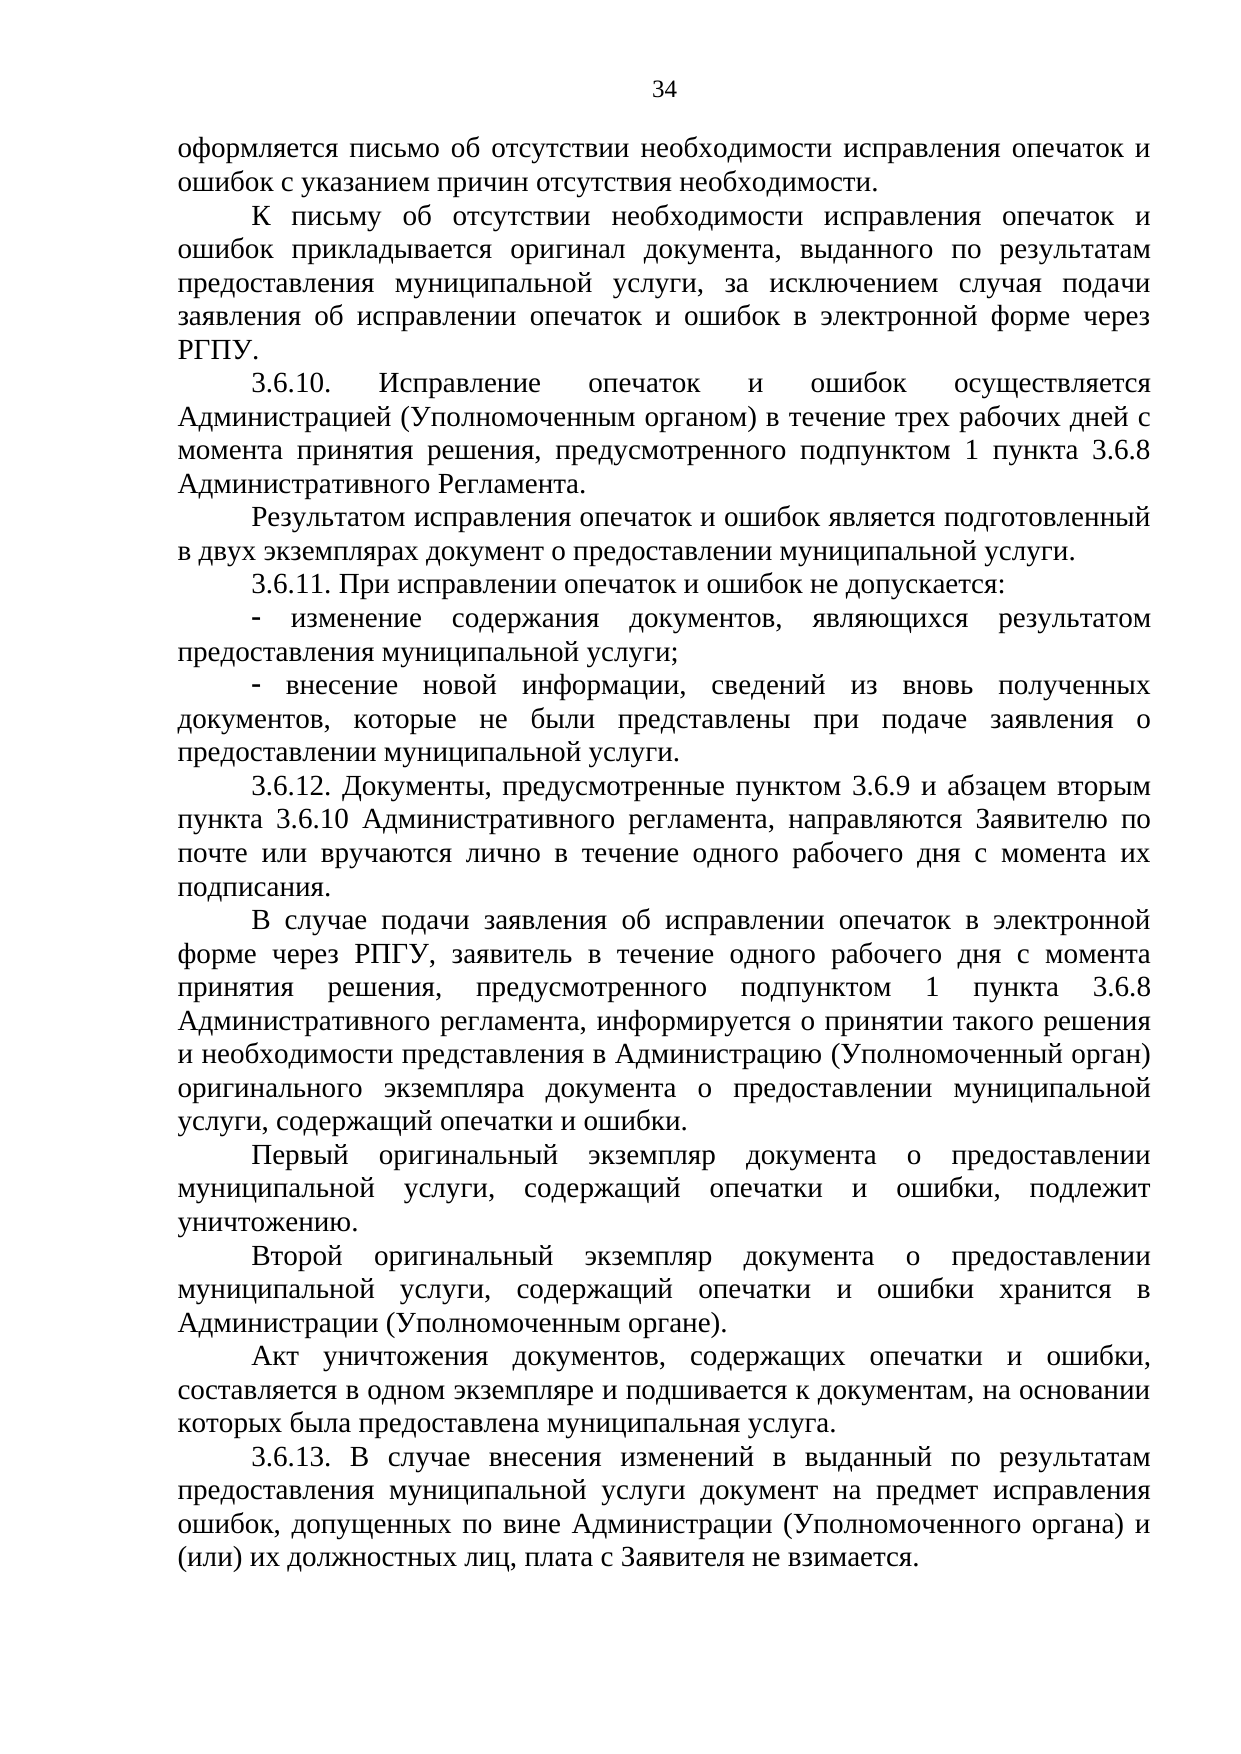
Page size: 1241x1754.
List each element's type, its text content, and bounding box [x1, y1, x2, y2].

text 3.6.13. В случае внесения изменений в выданный по результатам предоставления муниципальной услуги документ на предмет исправления ошибок, допущенных по вине Администрации (Уполномоченного органа) и (или) их должностных лиц, плата с Заявителя не взимается. [177, 1439, 1152, 1573]
text 3.6.11. При исправлении опечаток и ошибок не допускается: [177, 567, 1152, 600]
text Первый оригинальный экземпляр документа о предоставлении муниципальной услуги, содержащий опечатки и ошибки, подлежит уничтожению. [177, 1137, 1152, 1238]
text Результатом исправления опечаток и ошибок является подготовленный в двух экземплярах документ о предоставлении муниципальной услуги. [177, 499, 1152, 567]
text Акт уничтожения документов, содержащих опечатки и ошибки, составляется в одном экземпляре и подшивается к документам, на основании которых была предоставлена муниципальная услуга. [177, 1338, 1152, 1439]
text внесение новой информации, сведений из вновь полученных документов, которые не были представлены при подаче заявления о предоставлении муниципальной услуги. [177, 667, 1152, 768]
text 3.6.12. Документы, предусмотренные пунктом 3.6.9 и абзацем вторым пункта 3.6.10 Административного регламента, направляются Заявителю по почте или вручаются лично в течение одного рабочего дня с момента их подписания. [177, 768, 1152, 902]
text 3.6.10. Исправление опечаток и ошибок осуществляется Администрацией (Уполномоченным органом) в течение трех рабочих дней с момента принятия решения, предусмотренного подпунктом 1 пункта 3.6.8 Административного Регламента. [177, 365, 1152, 499]
text К письму об отсутствии необходимости исправления опечаток и ошибок прикладывается оригинал документа, выданного по результатам предоставления муниципальной услуги, за исключением случая подачи заявления об исправлении опечаток и ошибок в электронной форме через РГПУ. [177, 198, 1152, 365]
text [177, 131, 1152, 198]
text изменение содержания документов, являющихся результатом предоставления муниципальной услуги; [177, 600, 1152, 667]
text В случае подачи заявления об исправлении опечаток в электронной форме через РПГУ, заявитель в течение одного рабочего дня с момента принятия решения, предусмотренного подпунктом 1 пункта 3.6.8 Административного регламента, информируется о принятии такого решения и необходимости представления в Администрацию (Уполномоченный орган) оригинального экземпляра документа о предоставлении муниципальной услуги, содержащий опечатки и ошибки. [177, 902, 1152, 1137]
text Второй оригинальный экземпляр документа о предоставлении муниципальной услуги, содержащий опечатки и ошибки хранится в Администрации (Уполномоченным органе). [177, 1238, 1152, 1338]
